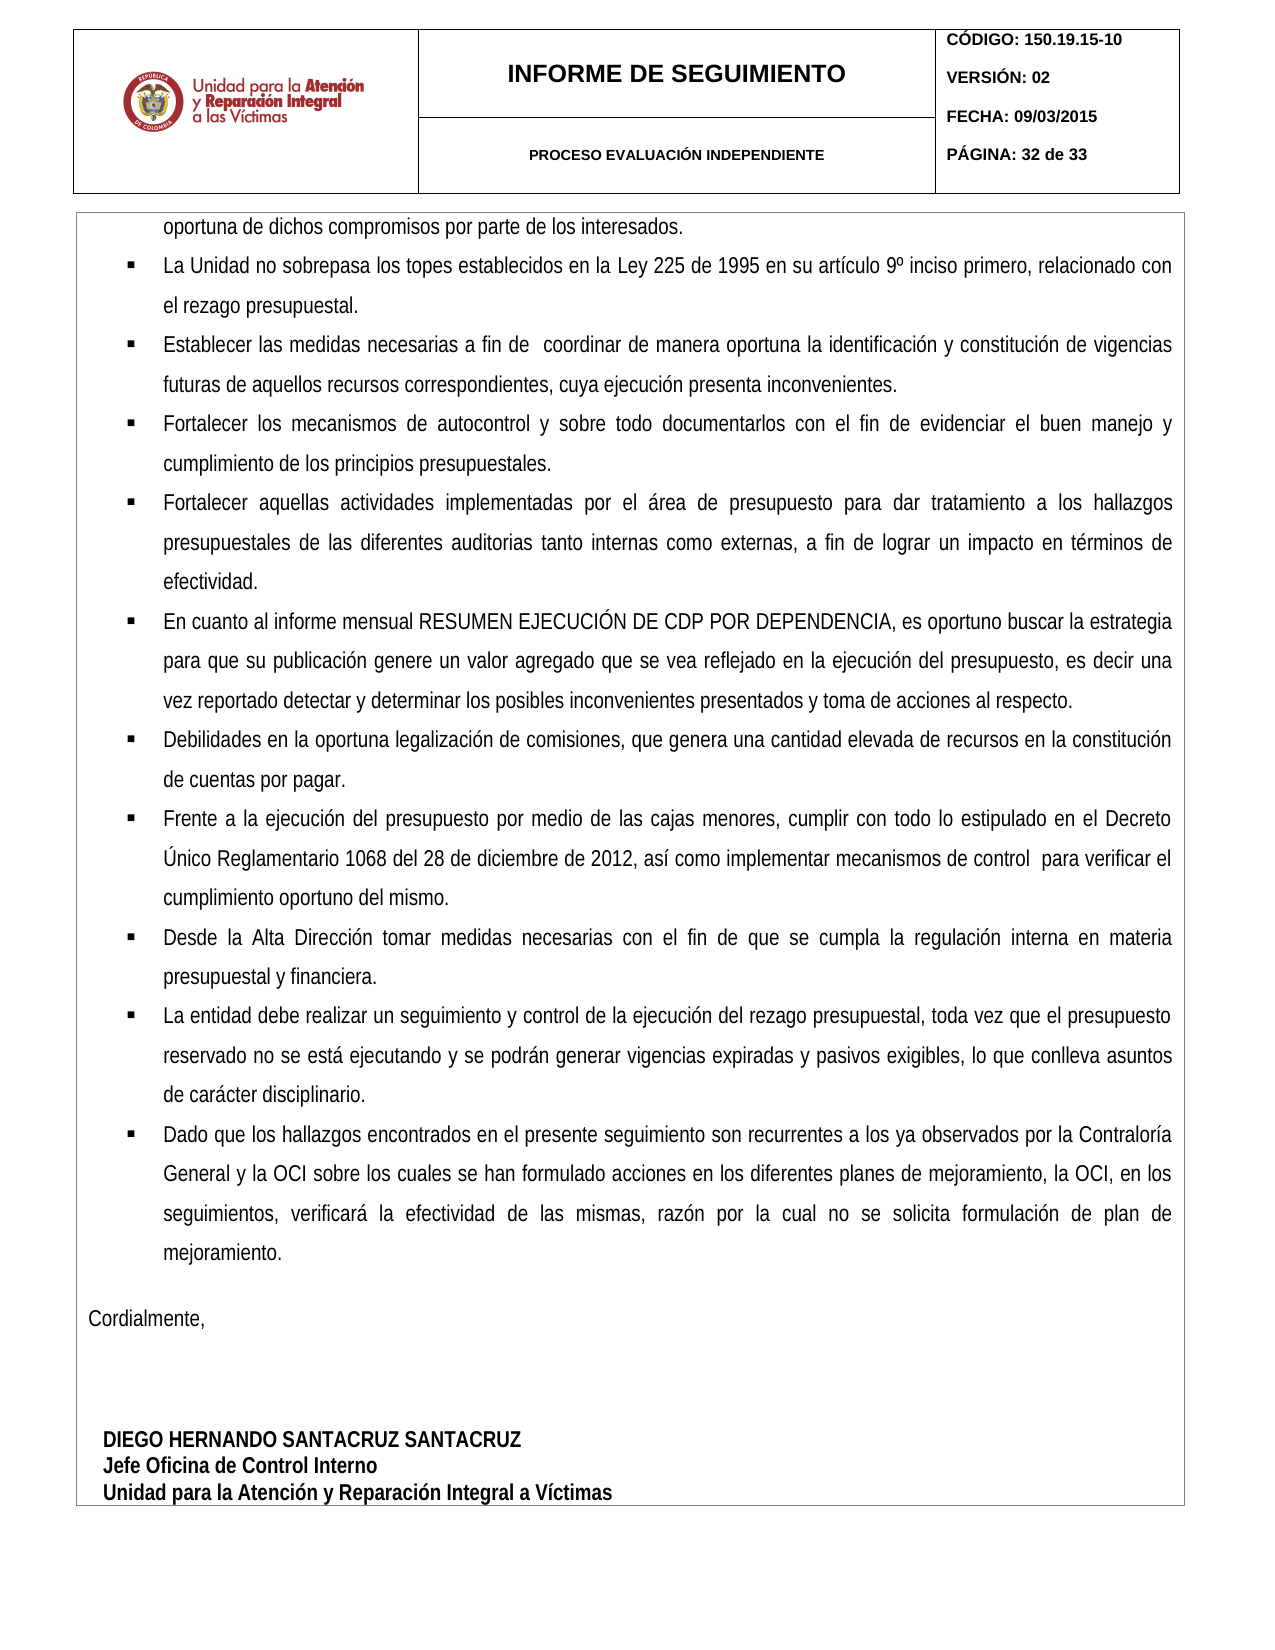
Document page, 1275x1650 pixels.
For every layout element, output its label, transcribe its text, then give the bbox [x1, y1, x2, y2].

picture [105, 60, 387, 142]
